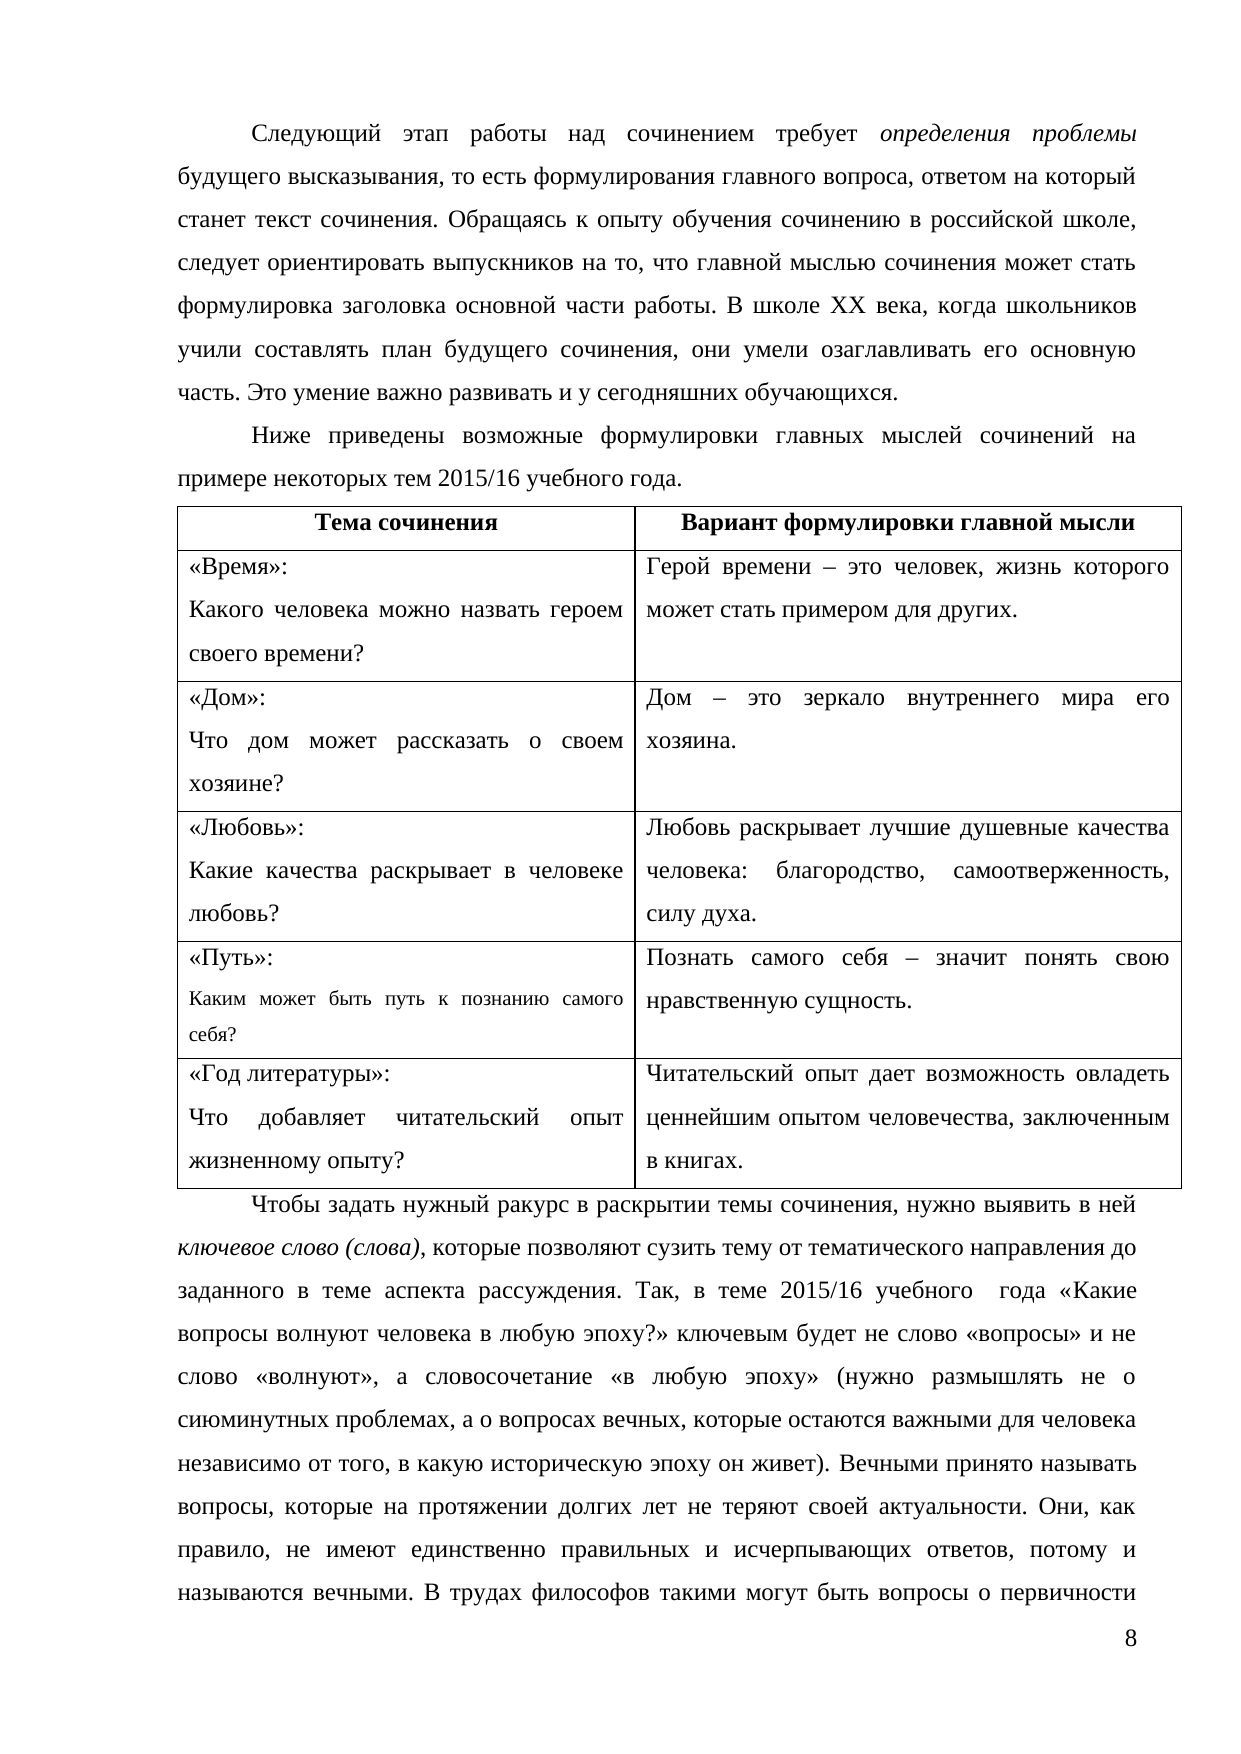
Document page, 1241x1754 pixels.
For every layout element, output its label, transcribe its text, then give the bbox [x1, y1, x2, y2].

table_cell «Дом»: Что дом может рассказать о своем хозяине? [178, 682, 634, 811]
table_cell Любовь раскрывает лучшие душевные качества человека: благородство, самоотверженность, силу духа. [636, 812, 1181, 941]
table_header Вариант формулировки главной мысли [636, 507, 1181, 550]
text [177, 1189, 1137, 1606]
table_cell «Любовь»: Какие качества раскрывает в человеке любовь? [178, 812, 634, 941]
table_cell Дом – это зеркало внутреннего мира его хозяина. [636, 682, 1181, 811]
text Следующий этап работы над сочинением требует определения проблемы будущего высказывания, то есть формулирования главного вопроса, ответом на который станет текст сочинения. Обращаясь к опыту обучения сочинению в российской школе, следует ориентировать выпускников на то, что главной мыслью сочинения может стать формулировка заголовка основной части работы. В школе XX века, когда школьников учили составлять план будущего сочинения, они умели озаглавливать его основную часть. Это умение важно развивать и у сегодняшних обучающихся. [177, 118, 1137, 406]
table_cell «Время»: Какого человека можно назвать героем своего времени? [178, 551, 634, 681]
table_cell Читательский опыт дает возможность овладеть ценнейшим опытом человечества, заключенным в книгах. [636, 1059, 1181, 1188]
table_cell «Путь»: Каким может быть путь к познанию самого себя? [178, 942, 634, 1057]
table_header Тема сочинения [178, 507, 634, 550]
table_cell Герой времени – это человек, жизнь которого может стать примером для других. [636, 551, 1181, 681]
table_cell «Год литературы»: Что добавляет читательский опыт жизненному опыту? [178, 1059, 634, 1188]
text Ниже приведены возможные формулировки главных мыслей сочинений на примере некоторых тем 2015/16 учебного года. [177, 420, 1137, 492]
table_cell Познать самого себя – значит понять свою нравственную сущность. [636, 942, 1181, 1057]
